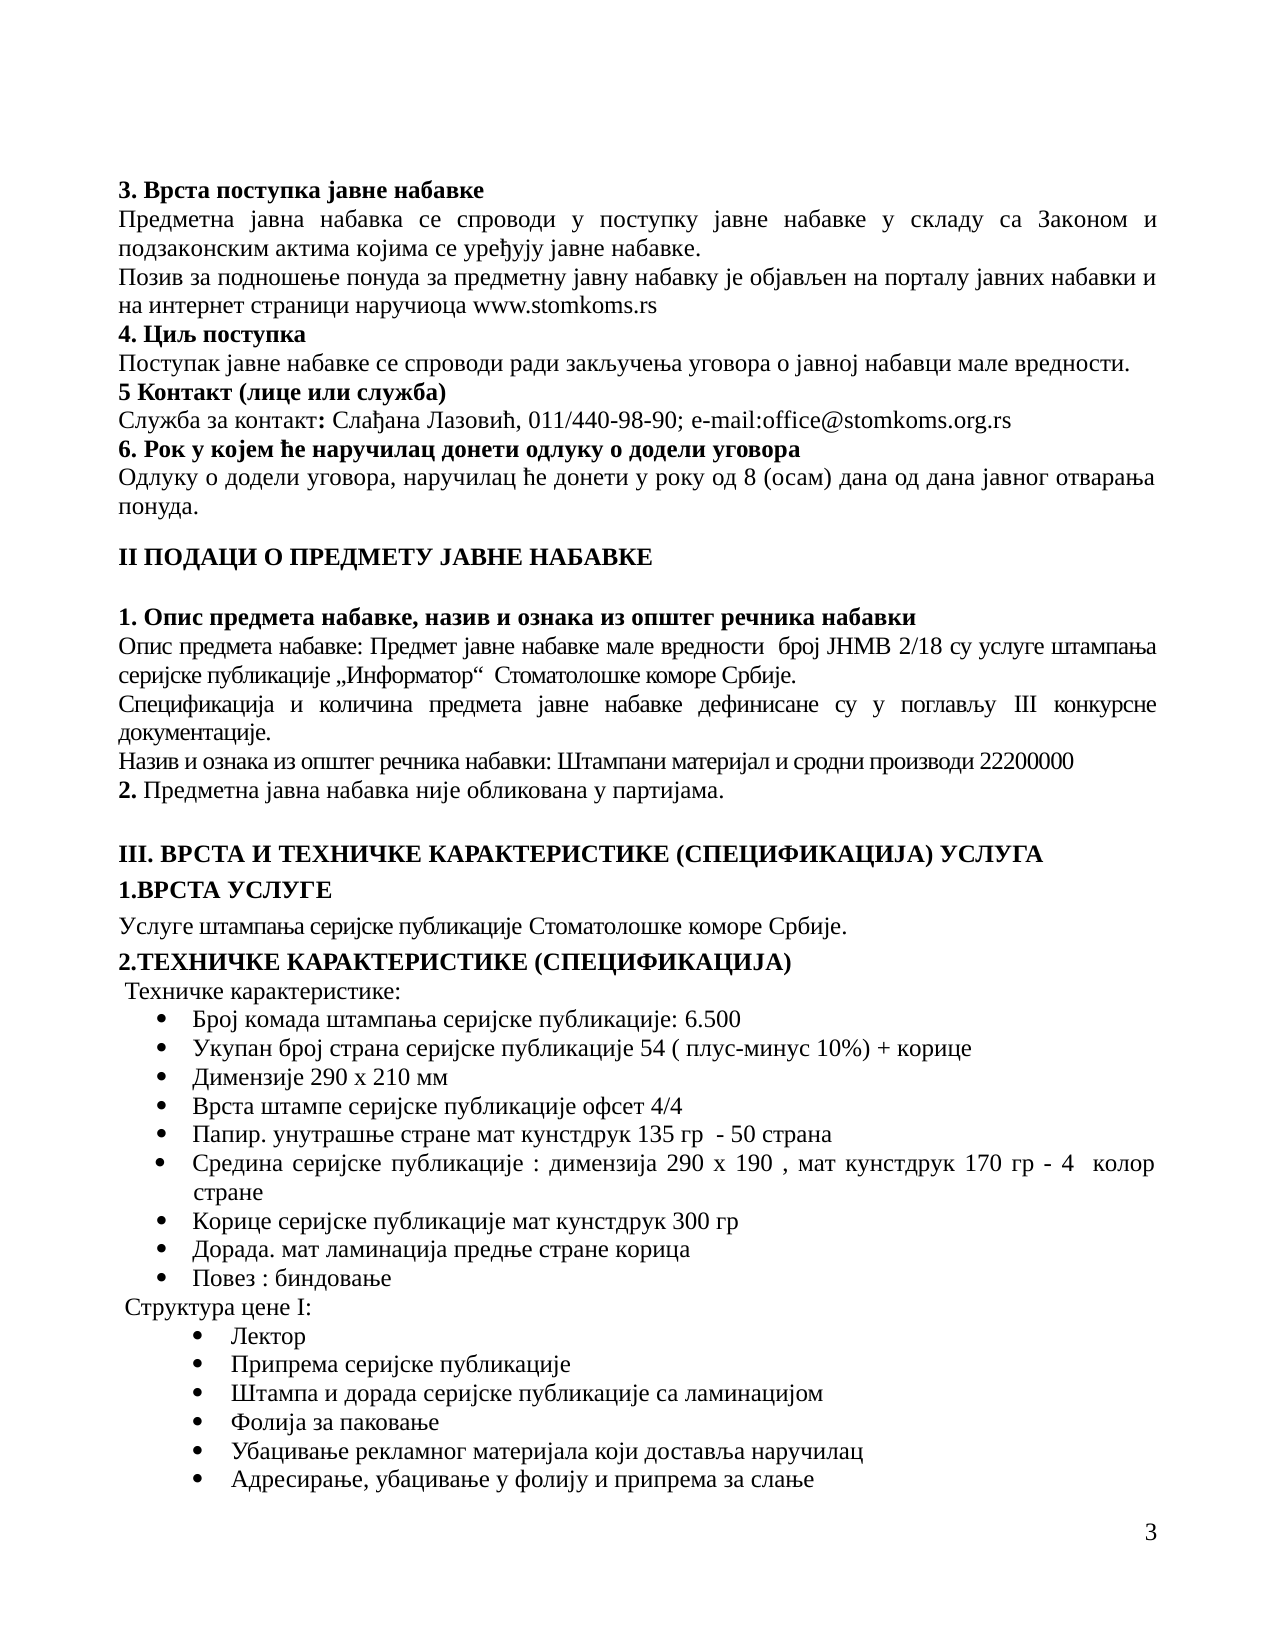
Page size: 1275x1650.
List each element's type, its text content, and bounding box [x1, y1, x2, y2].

text Назив и ознака из општег речника набавки: Штампани материјал и сродни производи 22200000 [118, 746, 1157, 775]
list Дорада. мат ламинација предње стране корица [157, 1234, 1157, 1263]
text Опис предмета набавке: Предмет јавне набавке мале вредности број ЈНМВ 2/18 су услуге штампања серијске публикације „Информатор“ Стоматолошке коморе Србије. [118, 631, 1157, 689]
text 1. Опис предмета набавке, назив и ознака из општег речника набавки [118, 602, 1157, 631]
text Служба за контакт: Слађана Лазовић, 011/440-98-90; e-mail:office@stomkoms.org.rs [118, 406, 1157, 434]
list Лектор [193, 1321, 1157, 1349]
list Убацивање рекламног материјала који доставља наручилац [193, 1436, 1157, 1464]
text 5 Контакт (лице или служба) [118, 377, 1157, 406]
list Повез : биндовање [157, 1263, 1157, 1292]
text Услуге штампања серијске публикације Стоматолошке коморе Србије. [118, 911, 1157, 940]
text Структура цене I: [118, 1292, 1157, 1321]
text 1.ВРСТА УСЛУГЕ [118, 875, 1157, 904]
list Средина серијске публикације : димензија 290 х 190 , мат кунстдрук 170 гр - 4 колор стране [156, 1148, 1157, 1206]
text 2.ТЕХНИЧКЕ КАРАКТЕРИСТИКЕ (СПЕЦИФИКАЦИЈА) [118, 947, 1157, 976]
list Припрема серијске публикације [193, 1349, 1157, 1378]
list Број комада штампања серијске публикације: 6.500 [157, 1004, 1157, 1033]
text Техничке карактеристике: [118, 976, 1153, 1004]
text Позив за подношење понуда за предметну јавну набавку је објављен на порталу јавних набавки и на интернет страници наручиоца www.stomkoms.rs [118, 262, 1157, 319]
list Адресирање, убацивање у фолију и припрема за слање [193, 1464, 1157, 1493]
text Спецификација и количина предмета јавне набавке дефинисане су у поглављу III конкурсне документације. [118, 689, 1157, 746]
text Поступак јавне набавке се спроводи ради закључења уговора о јавној набавци мале вредности. [118, 348, 1157, 377]
list Корице серијске публикације мат кунстдрук 300 гр [157, 1206, 1157, 1234]
text III. ВРСТА И ТЕХНИЧКЕ КАРАКТЕРИСТИКЕ (СПЕЦИФИКАЦИЈА) УСЛУГА [118, 839, 1157, 868]
list Укупан број страна серијске публикације 54 ( плус-минус 10%) + корице [157, 1033, 1157, 1062]
text 3. Врста поступка јавне набавке [118, 176, 1157, 204]
list Штампа и дорада серијске публикације са ламинацијом [193, 1378, 1157, 1407]
text 6. Рок у којем ће наручилац донети одлуку о додели уговора [118, 434, 1157, 463]
text 2. Предметна јавна набавка није обликована у партијама. [118, 775, 1157, 804]
text II ПОДАЦИ О ПРЕДМЕТУ ЈАВНЕ НАБАВКЕ [211, 548, 1157, 569]
text Предметна јавна набавка се спроводи у поступку јавне набавке у складу са Законом и подзаконским актима којима се уређују јавне набавке. [118, 204, 1157, 262]
list Фолија за паковање [193, 1407, 1157, 1436]
text Одлуку о додели уговора, наручилац ће донети у року од 8 (осам) дана од дана јавног отварања понуда. [118, 463, 1157, 520]
text 4. Циљ поступка [118, 319, 1157, 348]
list Папир. унутрашње стране мат кунстдрук 135 гр - 50 страна [157, 1119, 1157, 1148]
list Димензије 290 х 210 мм [157, 1062, 1157, 1091]
list Врста штампе серијске публикације офсет 4/4 [157, 1091, 1157, 1119]
